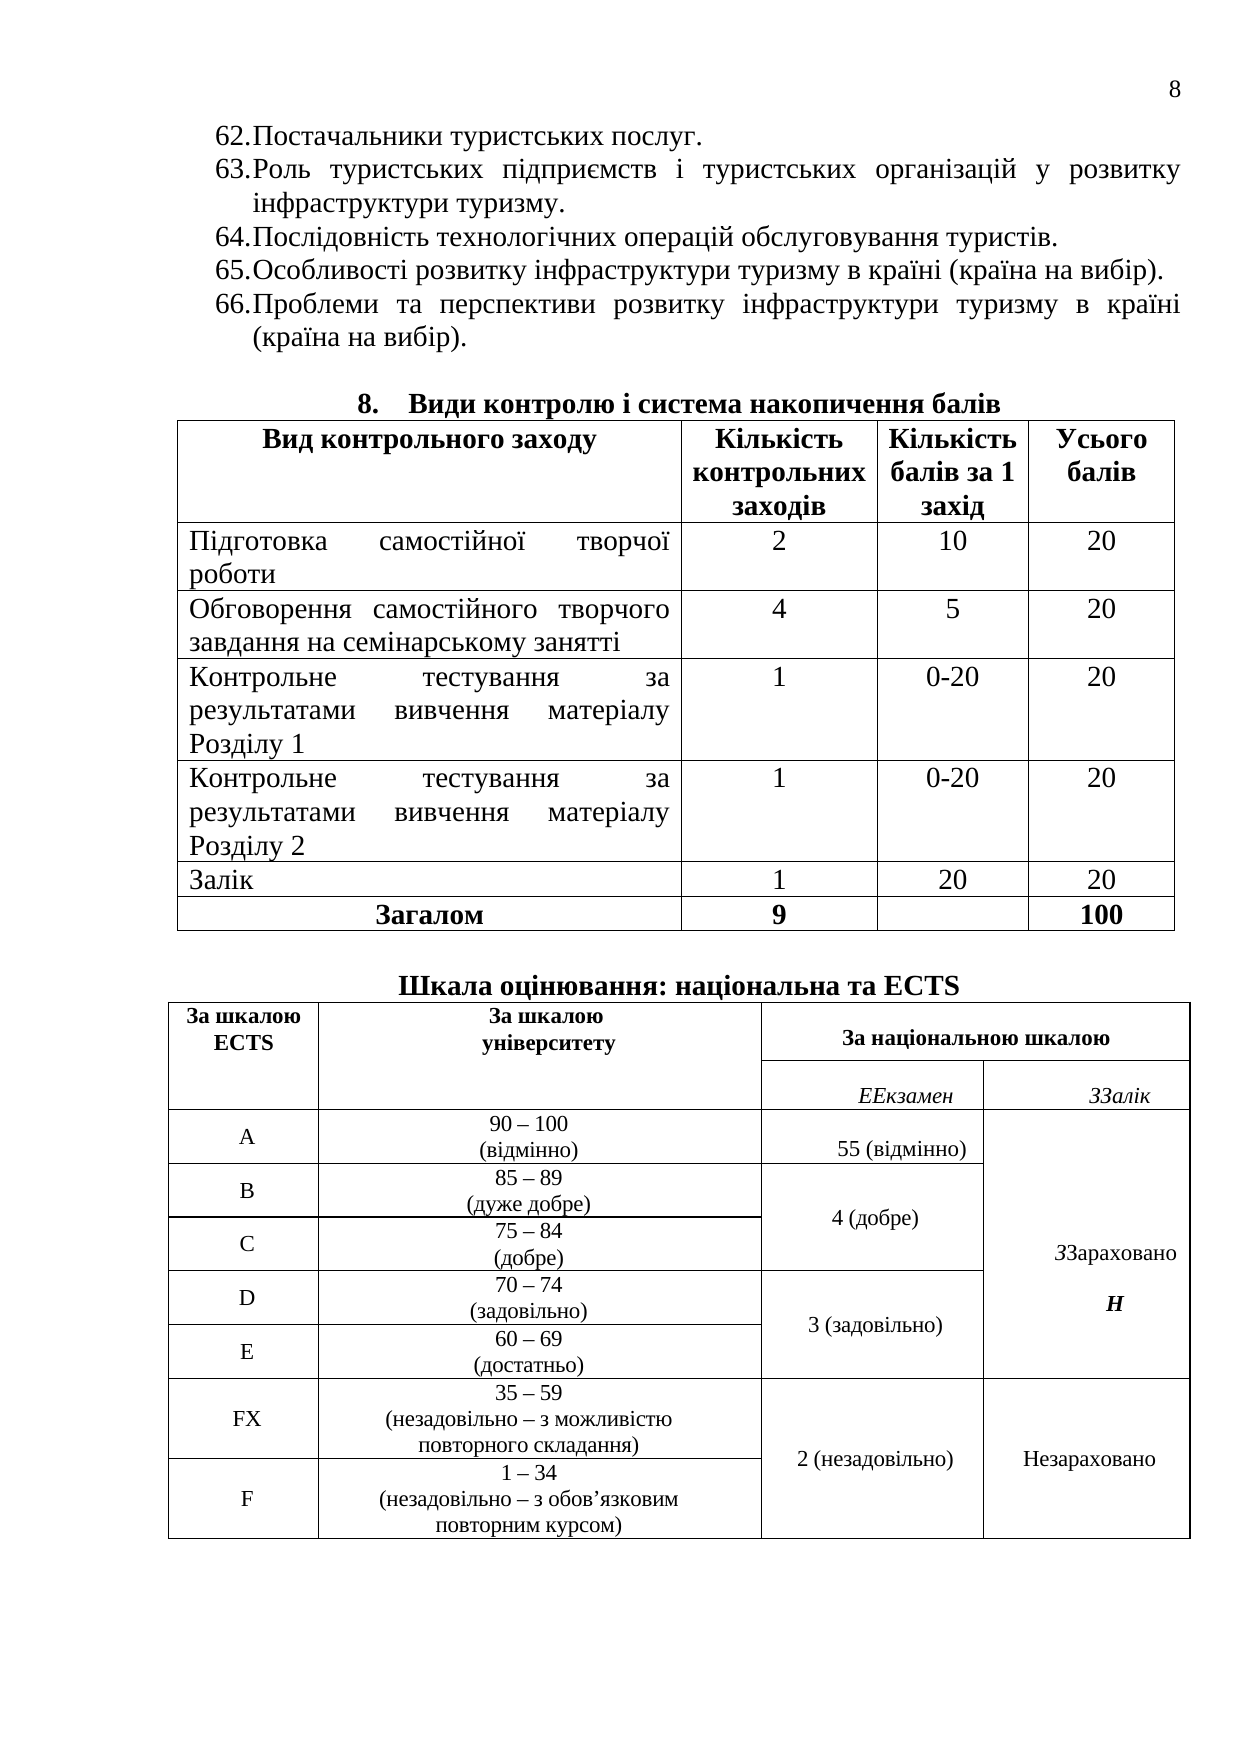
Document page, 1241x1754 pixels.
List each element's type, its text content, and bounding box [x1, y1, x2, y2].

table_cell 90 – 100 (відмінно) [319, 1110, 761, 1163]
table_cell 0-20 [878, 761, 1028, 861]
table_cell D [169, 1271, 318, 1324]
table_cell Підготовка самостійної творчої роботи [178, 523, 681, 590]
table_cell 2 (незадовільно) [762, 1379, 983, 1538]
table_header За шкалою ECTS [169, 1003, 318, 1109]
table_cell 1 – 34 (незадовільно – з обов’язковим повторним курсом) [319, 1459, 761, 1538]
table_cell ЗЗалік [984, 1061, 1189, 1109]
table_cell 0-20 [878, 659, 1028, 759]
table_cell Залік [178, 862, 681, 896]
table_cell 70 – 74 (задовільно) [319, 1271, 761, 1324]
table_cell 4 (добре) [762, 1164, 983, 1270]
table_cell 1 [682, 659, 877, 759]
table_cell 4 [682, 591, 877, 658]
table_cell 35 – 59 (незадовільно – з можливістю повторного складання) [319, 1379, 761, 1458]
table_cell 60 – 69 (достатньо) [319, 1325, 761, 1378]
table_cell F [169, 1459, 318, 1538]
table_cell C [169, 1218, 318, 1270]
table_cell 20 [1029, 862, 1174, 896]
text 8. Види контролю і система накопичення балів [177, 386, 1181, 420]
table_cell Контрольне тестування за результатами вивчення матеріалу Розділу 2 [178, 761, 681, 861]
list Проблеми та перспективи розвитку інфраструктури туризму в країні (країна на вибір). [215, 286, 1181, 353]
table_cell 20 [1029, 591, 1174, 658]
list Роль туристських підприємств і туристських організацій у розвитку інфраструктури туризму. [215, 152, 1181, 219]
table_cell 3 (задовільно) [762, 1271, 983, 1378]
table_cell 20 [878, 862, 1028, 896]
table_cell 100 [1029, 897, 1174, 930]
table_cell ЗЗараховано Н [984, 1110, 1189, 1378]
table_cell 75 – 84 (добре) [319, 1218, 761, 1270]
table_cell 5 [878, 591, 1028, 658]
table_cell 1 [682, 761, 877, 861]
table_header Кількість контрольних заходів [682, 421, 877, 522]
text Шкала оцінювання: національна та ECTS [177, 968, 1181, 1002]
list Послідовність технологічних операцій обслуговування туристів. [215, 219, 1181, 252]
table_cell 20 [1029, 523, 1174, 590]
table_header За національною шкалою [762, 1003, 1189, 1060]
table_cell Обговорення самостійного творчого завдання на семінарському занятті [178, 591, 681, 658]
table_cell Загалом [178, 897, 681, 930]
table_cell [878, 897, 1028, 930]
list Особливості розвитку інфраструктури туризму в країні (країна на вибір). [215, 252, 1181, 286]
table_cell Контрольне тестування за результатами вивчення матеріалу Розділу 1 [178, 659, 681, 759]
table_header Усього балів [1029, 421, 1174, 522]
table_cell 20 [1029, 659, 1174, 759]
table_header Кількість балів за 1 захід [878, 421, 1028, 522]
table_cell FX [169, 1379, 318, 1458]
table_header За шкалою університету [319, 1003, 761, 1109]
table_cell 55 (відмінно) [762, 1110, 983, 1163]
list Постачальники туристських послуг. [215, 118, 1181, 152]
table_cell 20 [1029, 761, 1174, 861]
table_cell 9 [682, 897, 877, 930]
table_cell A [169, 1110, 318, 1163]
table_cell 85 – 89 (дуже добре) [319, 1164, 761, 1216]
table_cell E [169, 1325, 318, 1378]
table_cell 10 [878, 523, 1028, 590]
table_header Вид контрольного заходу [178, 421, 681, 522]
table_cell 2 [682, 523, 877, 590]
table_cell 1 [682, 862, 877, 896]
table_cell B [169, 1164, 318, 1216]
table_cell Незараховано [984, 1379, 1189, 1538]
table_cell ЕЕкзамен [762, 1061, 983, 1109]
